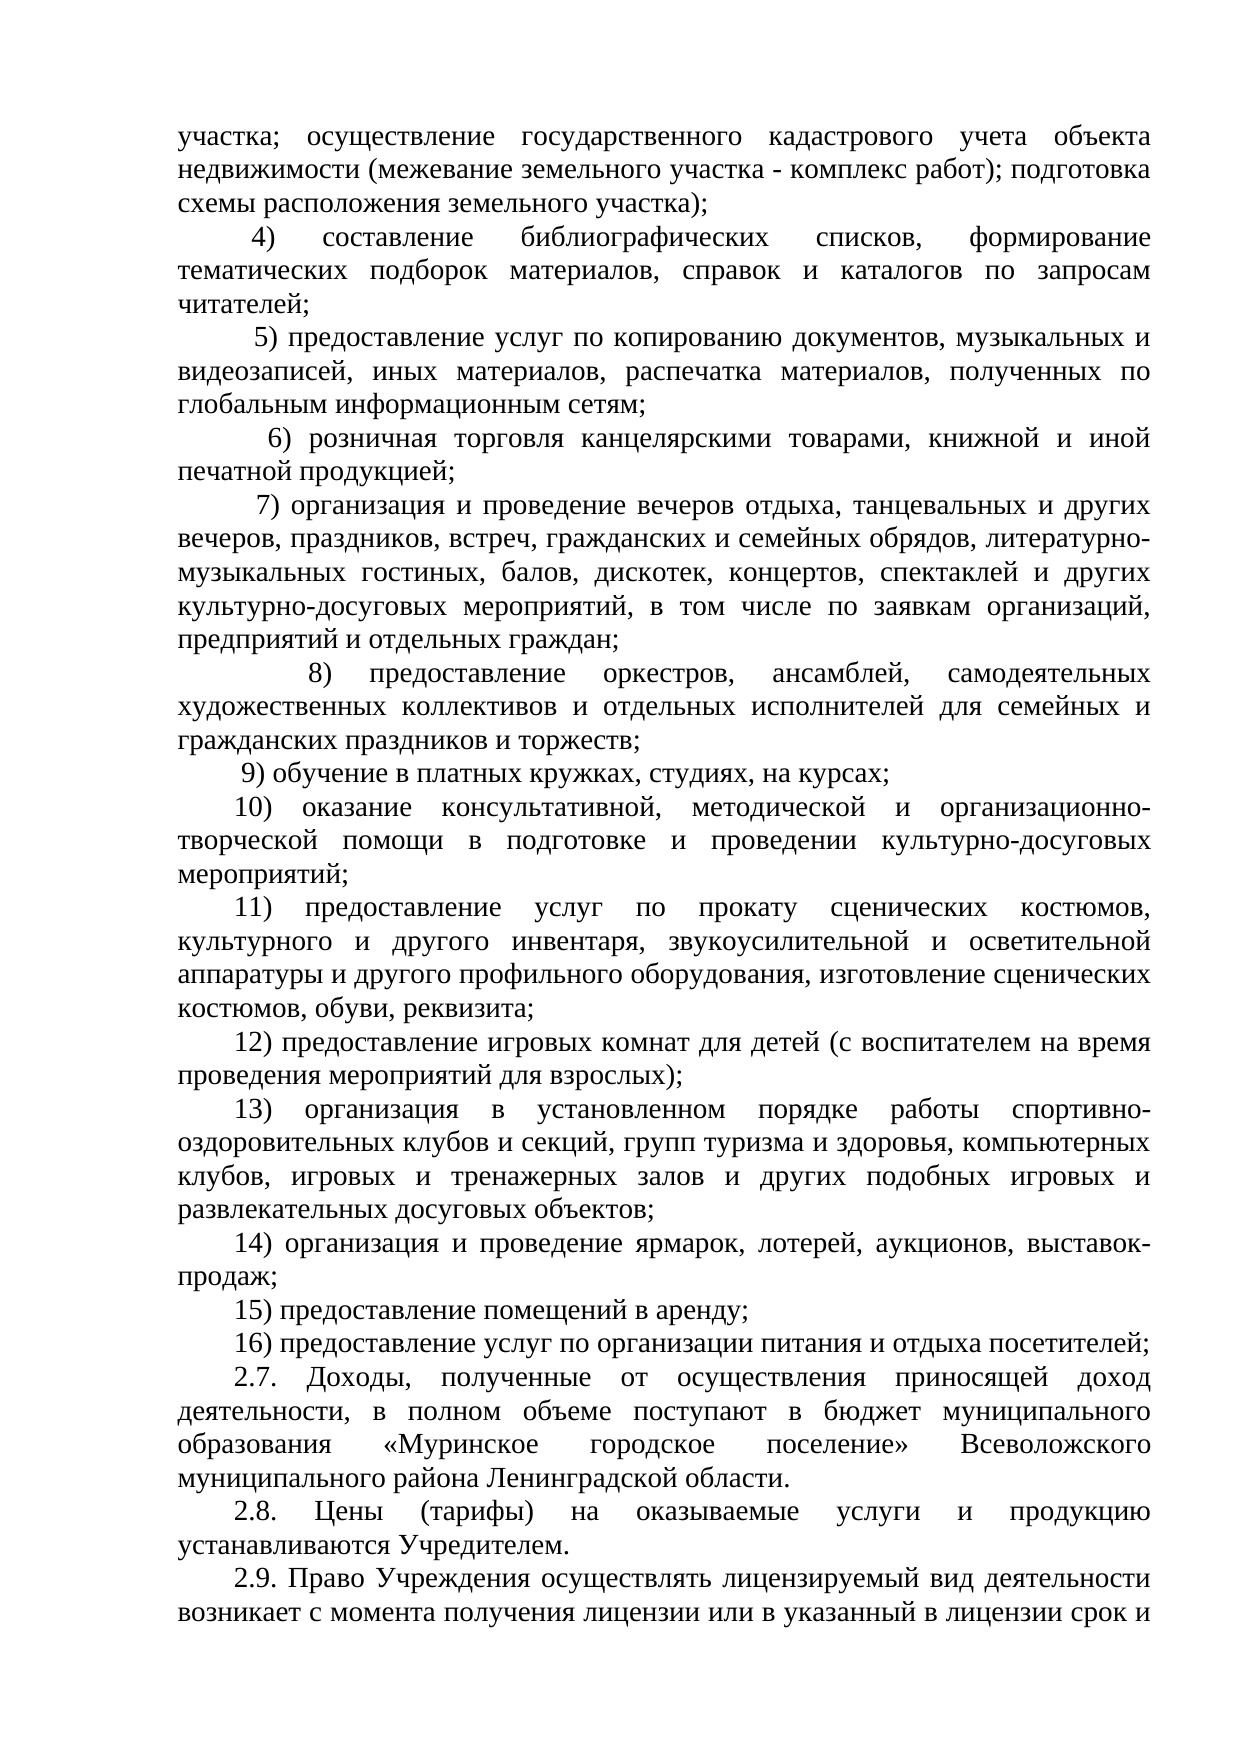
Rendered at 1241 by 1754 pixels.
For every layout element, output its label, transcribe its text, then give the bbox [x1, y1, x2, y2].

text 14) организация и проведение ярмарок, лотерей, аукционов, выставок-продаж; [177, 1225, 1152, 1292]
text 9) обучение в платных кружках, студиях, на курсах; [177, 755, 1152, 789]
text 11) предоставление услуг по прокату сценических костюмов, культурного и другого инвентаря, звукоусилительной и осветительной аппаратуры и другого профильного оборудования, изготовление сценических костюмов, обуви, реквизита; [177, 889, 1152, 1024]
text 2.7. Доходы, полученные от осуществления приносящей доход деятельности, в полном объеме поступают в бюджет муниципального образования «Муринское городское поселение» Всеволожского муниципального района Ленинградской области. [177, 1359, 1152, 1493]
text 15) предоставление помещений в аренду; [177, 1292, 1152, 1326]
text 7) организация и проведение вечеров отдыха, танцевальных и других вечеров, праздников, встреч, гражданских и семейных обрядов, литературно-музыкальных гостиных, балов, дискотек, концертов, спектаклей и других культурно-досуговых мероприятий, в том числе по заявкам организаций, предприятий и отдельных граждан; [177, 487, 1152, 655]
text 8) предоставление оркестров, ансамблей, самодеятельных художественных коллективов и отдельных исполнителей для семейных и гражданских праздников и торжеств; [177, 655, 1152, 755]
text 16) предоставление услуг по организации питания и отдыха посетителей; [177, 1326, 1152, 1359]
text 12) предоставление игровых комнат для детей (с воспитателем на время проведения мероприятий для взрослых); [177, 1024, 1152, 1091]
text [177, 118, 1152, 219]
text 6) розничная торговля канцелярскими товарами, книжной и иной печатной продукцией; [177, 420, 1152, 487]
text 10) оказание консультативной, методической и организационно-творческой помощи в подготовке и проведении культурно-досуговых мероприятий; [177, 789, 1152, 889]
text 13) организация в установленном порядке работы спортивно-оздоровительных клубов и секций, групп туризма и здоровья, компьютерных клубов, игровых и тренажерных залов и других подобных игровых и развлекательных досуговых объектов; [177, 1091, 1152, 1225]
text 2.8. Цены (тарифы) на оказываемые услуги и продукцию устанавливаются Учредителем. [177, 1493, 1152, 1560]
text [177, 1560, 1152, 1627]
text 5) предоставление услуг по копированию документов, музыкальных и видеозаписей, иных материалов, распечатка материалов, полученных по глобальным информационным сетям; [177, 319, 1152, 420]
text 4) составление библиографических списков, формирование тематических подборок материалов, справок и каталогов по запросам читателей; [177, 219, 1152, 319]
